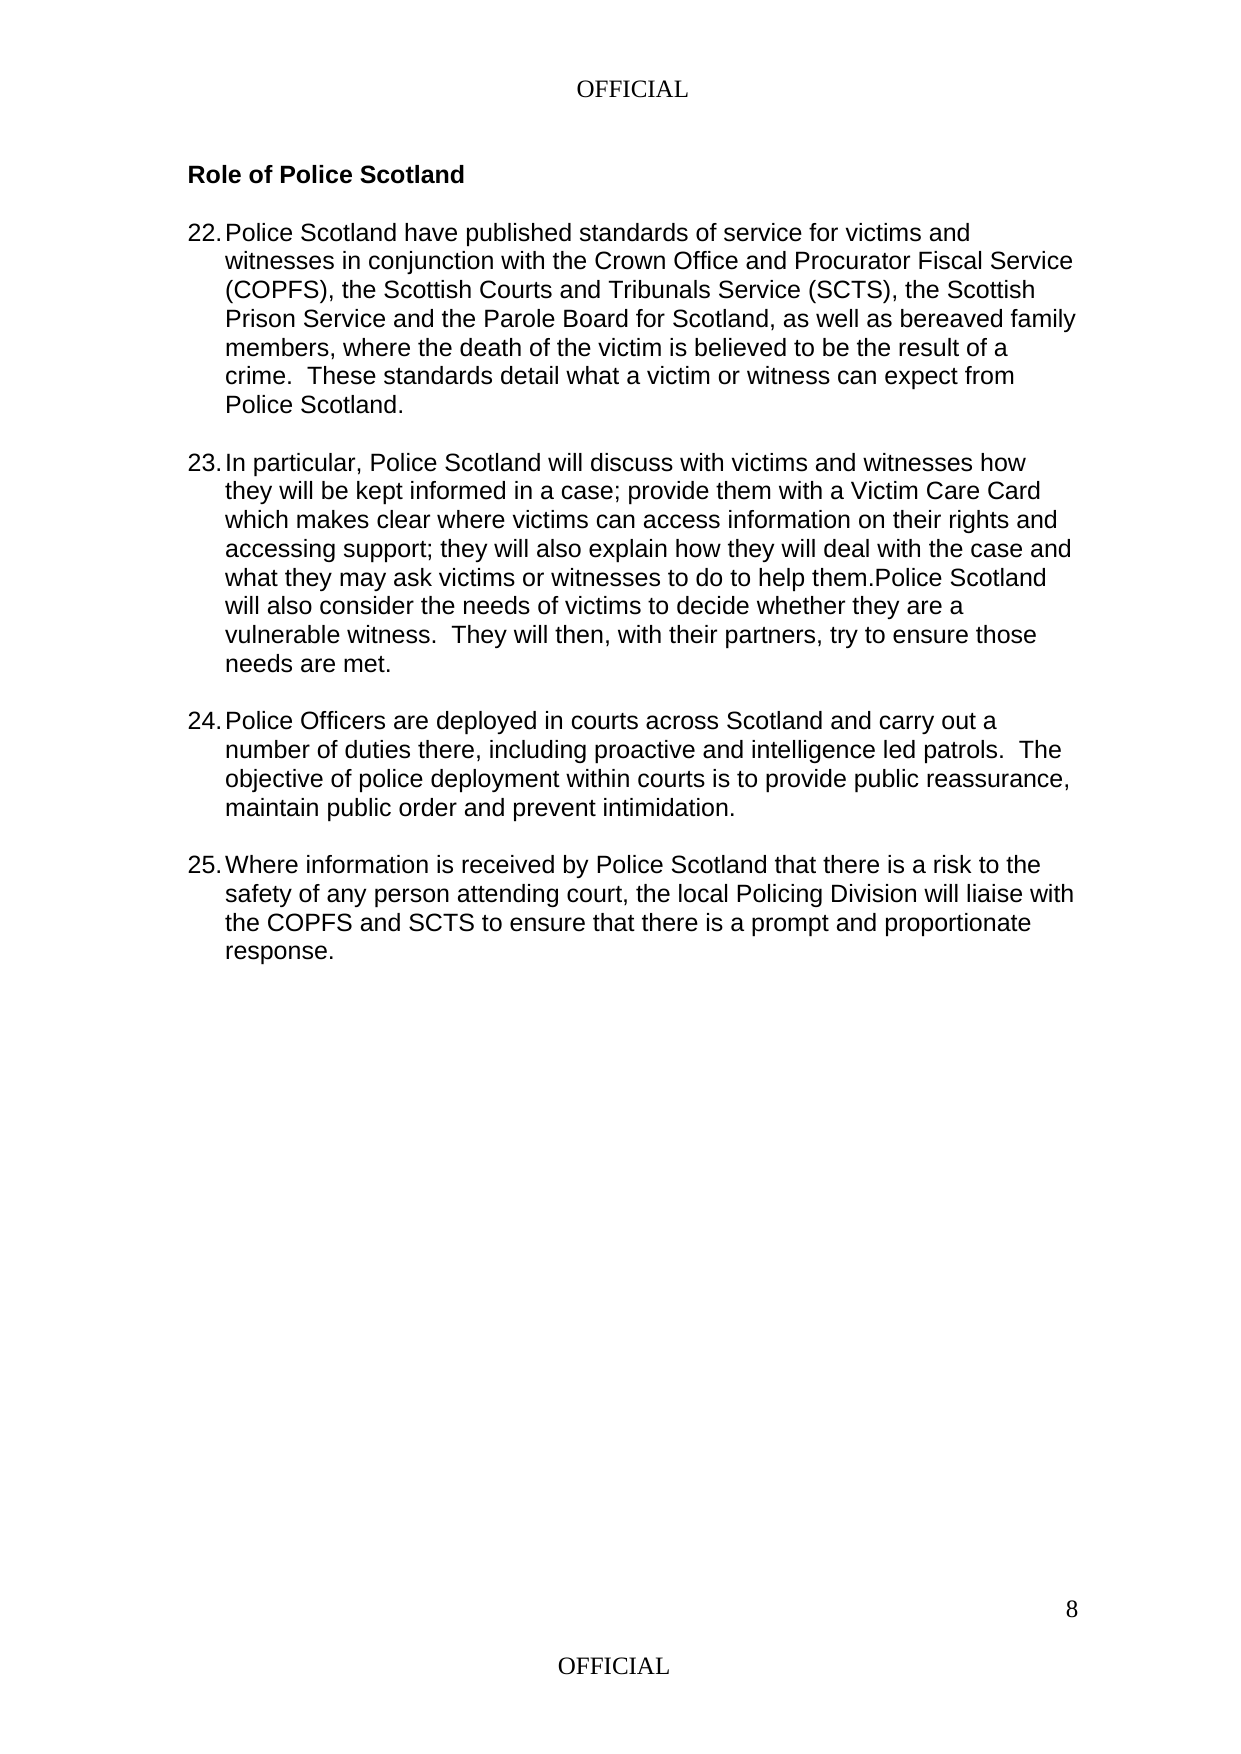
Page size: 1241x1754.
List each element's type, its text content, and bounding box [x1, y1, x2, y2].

list Police Officers are deployed in courts across Scotland and carry out a number of duties there, including proactive and intelligence led patrols. The objective of police deployment within courts is to provide public reassurance, maintain public order and prevent intimidation. [187, 706, 1078, 821]
subtitle Role of Police Scotland [187, 160, 1078, 189]
list Police Scotland have published standards of service for victims and witnesses in conjunction with the Crown Office and Procurator Fiscal Service (COPFS), the Scottish Courts and Tribunals Service (SCTS), the Scottish Prison Service and the Parole Board for Scotland, as well as bereaved family members, where the death of the victim is believed to be the result of a crime. These standards detail what a victim or witness can expect from Police Scotland. [187, 217, 1078, 419]
list In particular, Police Scotland will discuss with victims and witnesses how they will be kept informed in a case; provide them with a Victim Care Card which makes clear where victims can access information on their rights and accessing support; they will also explain how they will deal with the case and what they may ask victims or witnesses to do to help them.Police Scotland will also consider the needs of victims to decide whether they are a vulnerable witness. They will then, with their partners, try to ensure those needs are met. [187, 447, 1078, 677]
list Where information is received by Police Scotland that there is a risk to the safety of any person attending court, the local Policing Division will liaise with the COPFS and SCTS to ensure that there is a prompt and proportionate response. [187, 850, 1078, 965]
